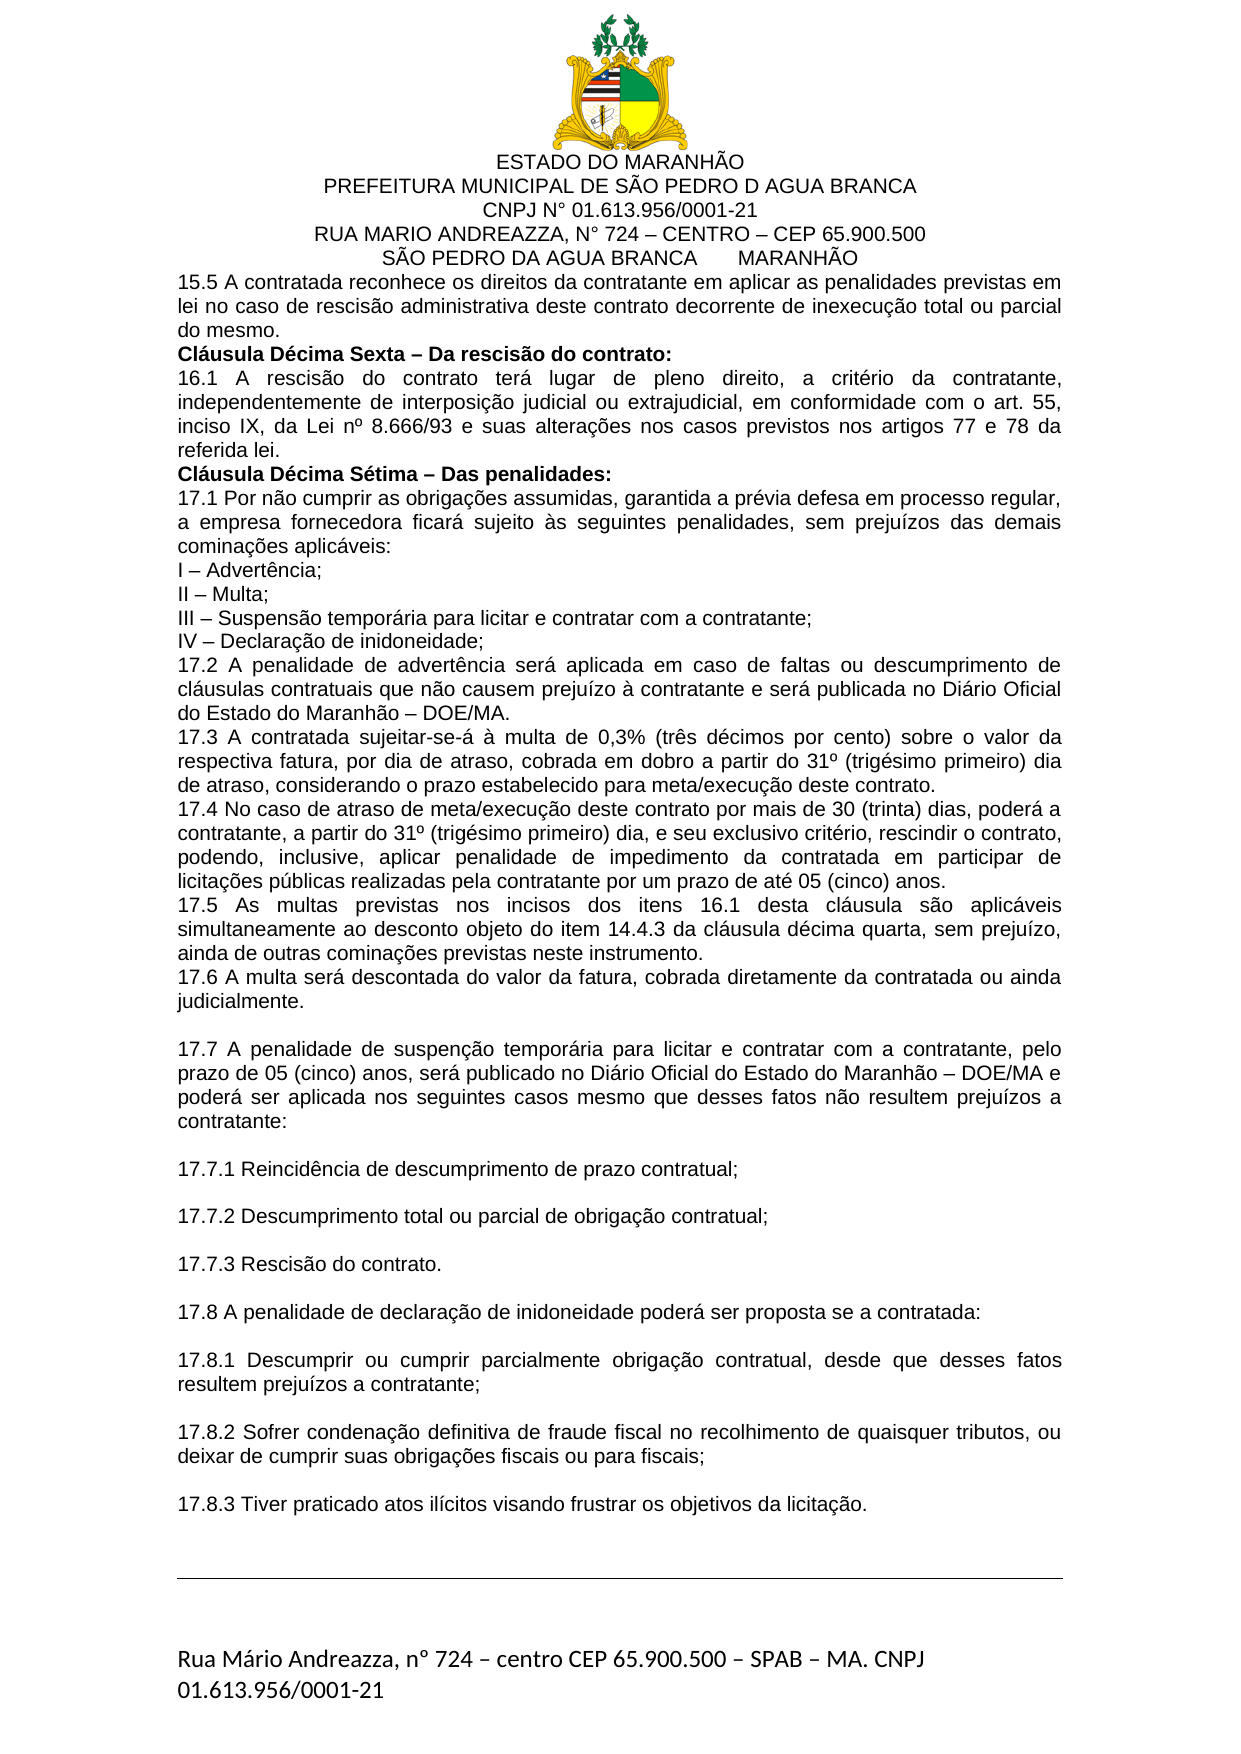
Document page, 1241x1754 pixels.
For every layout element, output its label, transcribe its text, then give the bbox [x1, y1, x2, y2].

text 17.8 A penalidade de declaração de inidoneidade poderá ser proposta se a contratada: [177, 1300, 1063, 1324]
text 17.1 Por não cumprir as obrigações assumidas, garantida a prévia defesa em processo regular, a empresa fornecedora ficará sujeito às seguintes penalidades, sem prejuízos das demais cominações aplicáveis: [177, 486, 1063, 557]
text I – Advertência; [177, 557, 1063, 581]
text 17.2 A penalidade de advertência será aplicada em caso de faltas ou descumprimento de cláusulas contratuais que não causem prejuízo à contratante e será publicada no Diário Oficial do Estado do Maranhão – DOE/MA. [177, 653, 1063, 725]
text 17.7.2 Descumprimento total ou parcial de obrigação contratual; [177, 1204, 1063, 1228]
text 17.8.3 Tiver praticado atos ilícitos visando frustrar os objetivos da licitação. [177, 1492, 1063, 1516]
text 16.1 A rescisão do contrato terá lugar de pleno direito, a critério da contratante, independentemente de interposição judicial ou extrajudicial, em conformidade com o art. 55, inciso IX, da Lei nº 8.666/93 e suas alterações nos casos previstos nos artigos 77 e 78 da referida lei. [177, 366, 1063, 462]
text III – Suspensão temporária para licitar e contratar com a contratante; [177, 605, 1063, 629]
text Cláusula Décima Sétima – Das penalidades: [177, 462, 1063, 486]
text 17.7.3 Rescisão do contrato. [177, 1252, 1063, 1276]
text 17.8.1 Descumprir ou cumprir parcialmente obrigação contratual, desde que desses fatos resultem prejuízos a contratante; [177, 1348, 1063, 1396]
text 17.4 No caso de atraso de meta/execução deste contrato por mais de 30 (trinta) dias, poderá a contratante, a partir do 31º (trigésimo primeiro) dia, e seu exclusivo critério, rescindir o contrato, podendo, inclusive, aplicar penalidade de impedimento da contratada em participar de licitações públicas realizadas pela contratante por um prazo de até 05 (cinco) anos. [177, 797, 1063, 893]
text 15.5 A contratada reconhece os direitos da contratante em aplicar as penalidades previstas em lei no caso de rescisão administrativa deste contrato decorrente de inexecução total ou parcial do mesmo. [177, 270, 1063, 342]
text 17.5 As multas previstas nos incisos dos itens 16.1 desta cláusula são aplicáveis simultaneamente ao desconto objeto do item 14.4.3 da cláusula décima quarta, sem prejuízo, ainda de outras cominações previstas neste instrumento. [177, 893, 1063, 965]
text 17.3 A contratada sujeitar-se-á à multa de 0,3% (três décimos por cento) sobre o valor da respectiva fatura, por dia de atraso, cobrada em dobro a partir do 31º (trigésimo primeiro) dia de atraso, considerando o prazo estabelecido para meta/execução deste contrato. [177, 725, 1063, 797]
text Cláusula Décima Sexta – Da rescisão do contrato: [177, 342, 1063, 366]
text 17.7.1 Reincidência de descumprimento de prazo contratual; [177, 1156, 1063, 1180]
text IV – Declaração de inidoneidade; [177, 629, 1063, 653]
text 17.7 A penalidade de suspenção temporária para licitar e contratar com a contratante, pelo prazo de 05 (cinco) anos, será publicado no Diário Oficial do Estado do Maranhão – DOE/MA e poderá ser aplicada nos seguintes casos mesmo que desses fatos não resultem prejuízos a contratante: [177, 1037, 1063, 1132]
text 17.8.2 Sofrer condenação definitiva de fraude fiscal no recolhimento de quaisquer tributos, ou deixar de cumprir suas obrigações fiscais ou para fiscais; [177, 1420, 1063, 1468]
text II – Multa; [177, 581, 1063, 605]
picture [552, 14, 688, 151]
text 17.6 A multa será descontada do valor da fatura, cobrada diretamente da contratada ou ainda judicialmente. [177, 965, 1063, 1013]
